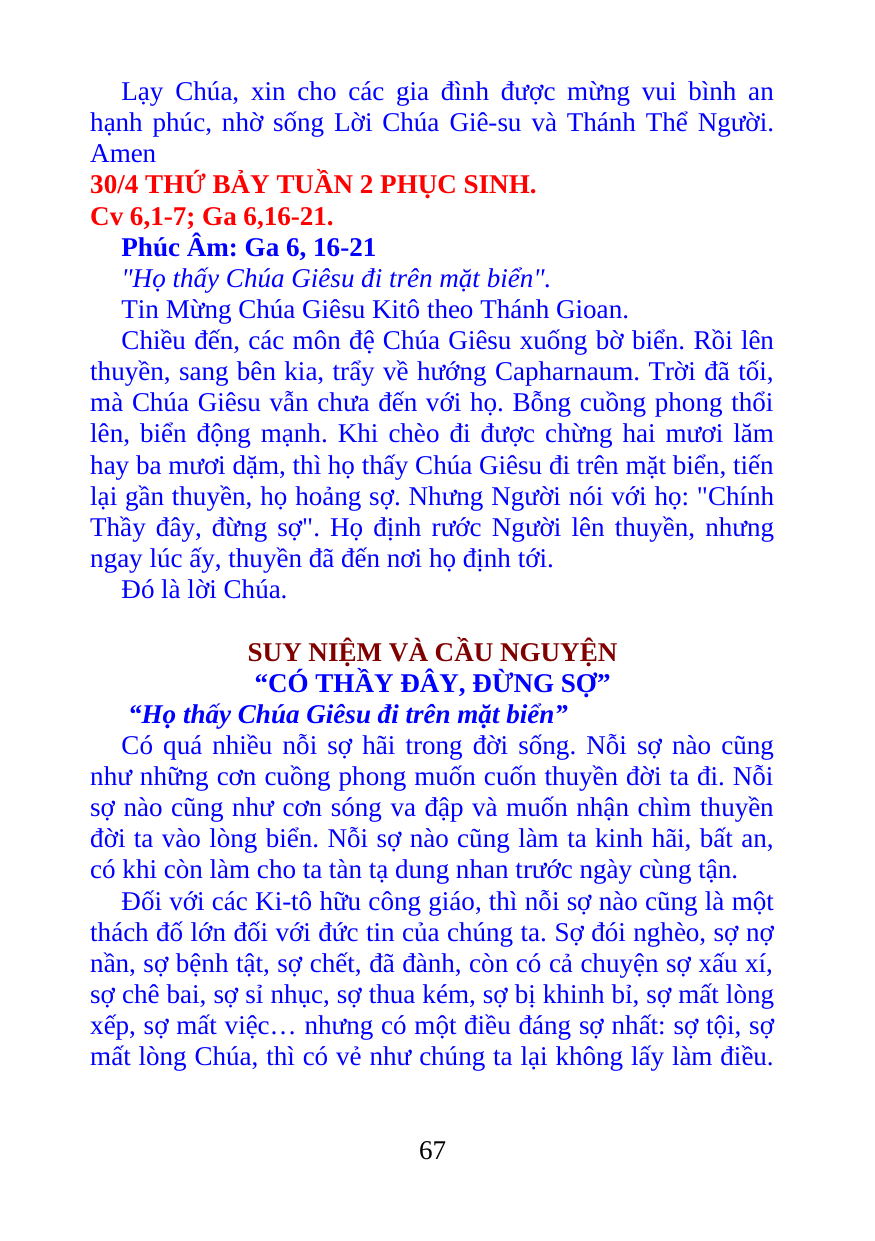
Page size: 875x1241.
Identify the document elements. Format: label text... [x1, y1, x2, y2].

text SUY NIỆM VÀ CẦU NGUYỆN [90, 636, 775, 667]
text “Họ thấy Chúa Giêsu đi trên mặt biển” [90, 698, 775, 729]
text Ðó là lời Chúa. [90, 573, 775, 604]
text Lạy Chúa, xin cho các gia đình được mừng vui bình an hạnh phúc, nhờ sống Lời Chúa Giê-su và Thánh Thể Người. Amen [90, 75, 775, 168]
text Tin Mừng Chúa Giêsu Kitô theo Thánh Gioan. [90, 293, 775, 324]
text "Họ thấy Chúa Giêsu đi trên mặt biển". [90, 262, 775, 293]
text Chiều đến, các môn đệ Chúa Giêsu xuống bờ biển. Rồi lên thuyền, sang bên kia, trẩy về hướng Capharnaum. Trời đã tối, mà Chúa Giêsu vẫn chưa đến với họ. Bỗng cuồng phong thổi lên, biển động mạnh. Khi chèo đi được chừng hai mươi lăm hay ba mươi dặm, thì họ thấy Chúa Giêsu đi trên mặt biển, tiến lại gần thuyền, họ hoảng sợ. Nhưng Người nói với họ: "Chính Thầy đây, đừng sợ". Họ định rước Người lên thuyền, nhưng ngay lúc ấy, thuyền đã đến nơi họ định tới. [90, 324, 775, 573]
text “CÓ THẦY ĐÂY, ĐỪNG SỢ” [90, 667, 775, 698]
text 30/4 THỨ BẢY TUẦN 2 PHỤC SINH. [90, 168, 775, 199]
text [90, 885, 775, 1072]
text Phúc Âm: Ga 6, 16-21 [90, 231, 775, 262]
text Có quá nhiều nỗi sợ hãi trong đời sống. Nỗi sợ nào cũng như những cơn cuồng phong muốn cuốn thuyền đời ta đi. Nỗi sợ nào cũng như cơn sóng va đập và muốn nhận chìm thuyền đời ta vào lòng biển. Nỗi sợ nào cũng làm ta kinh hãi, bất an, có khi còn làm cho ta tàn tạ dung nhan trước ngày cùng tận. [90, 729, 775, 885]
text Cv 6,1-7; Ga 6,16-21. [90, 199, 775, 231]
